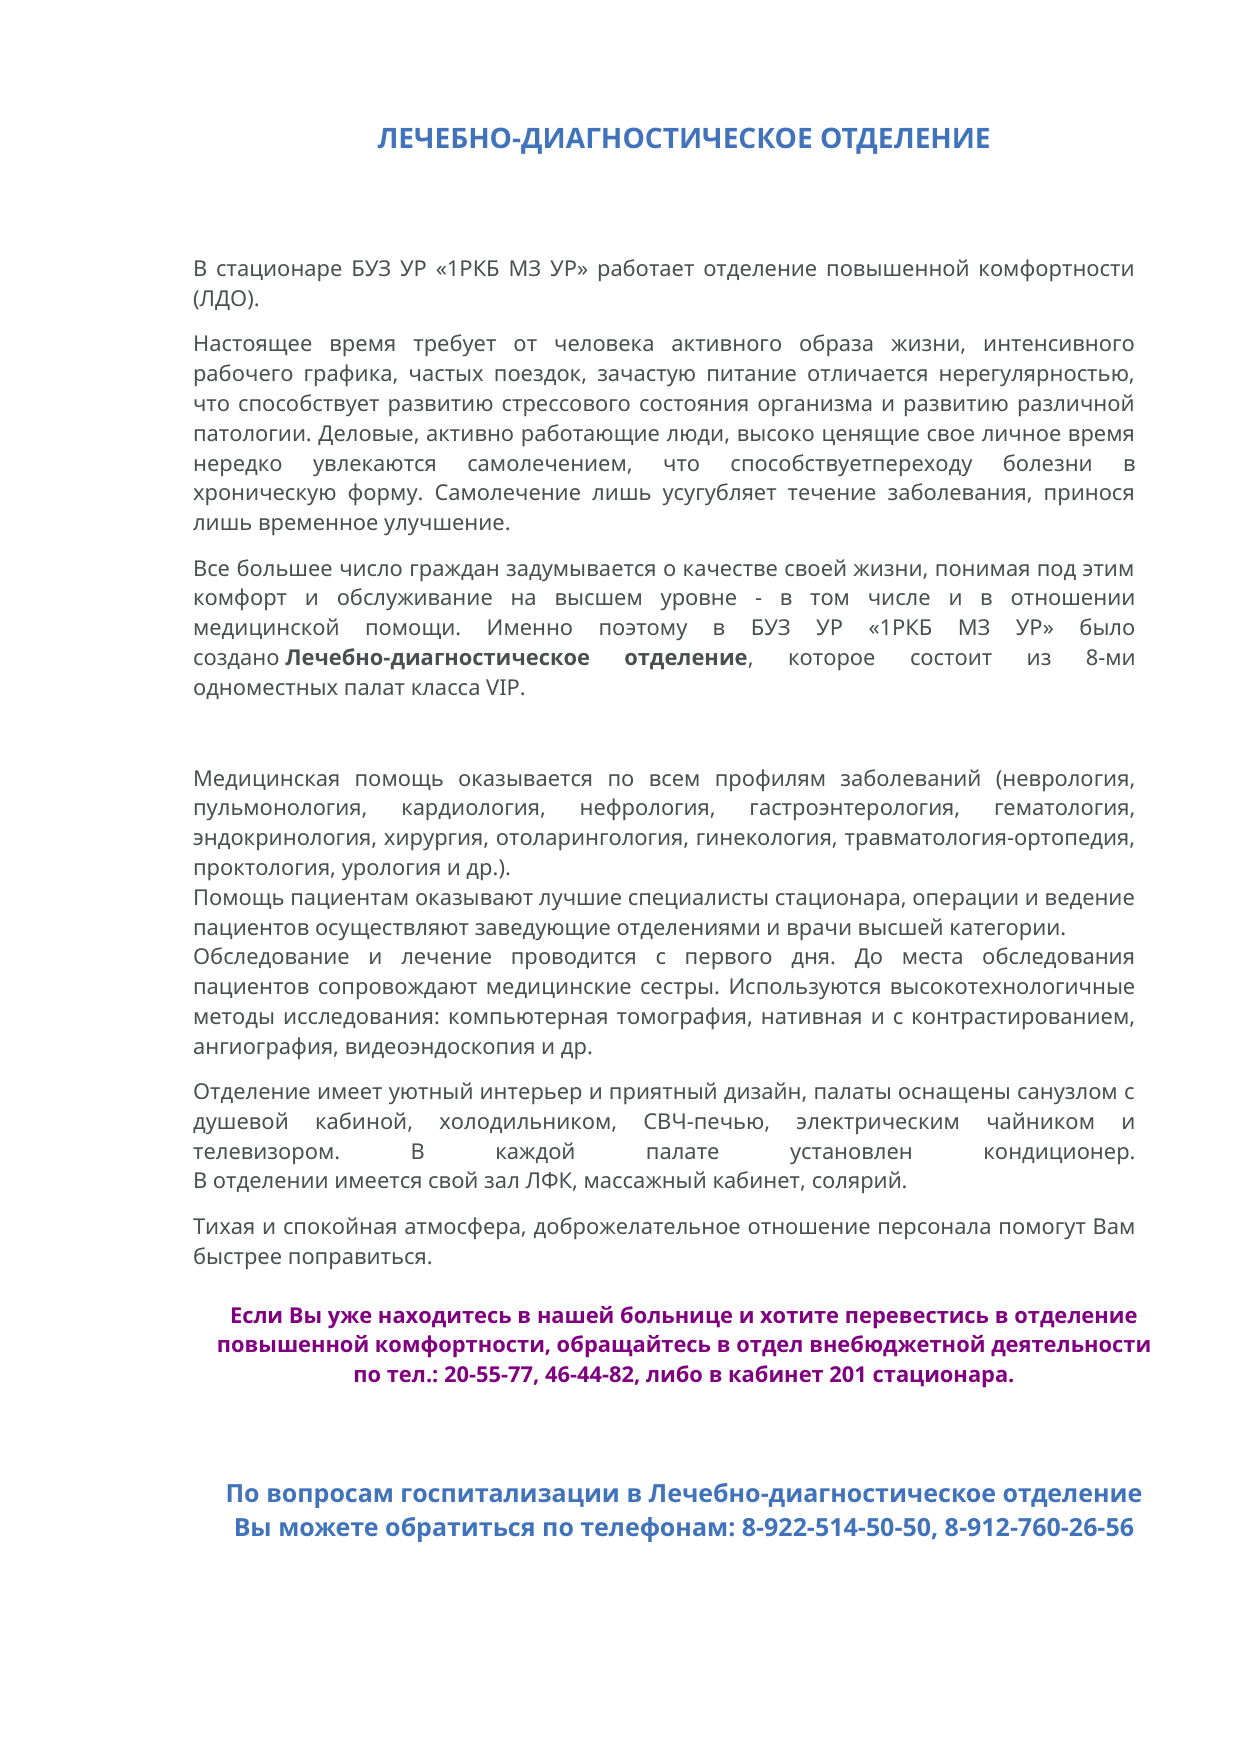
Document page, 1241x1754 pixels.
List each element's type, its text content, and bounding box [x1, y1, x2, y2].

text Тихая и спокойная атмосфера, доброжелательное отношение персонала помогут Вам быстрее поправиться. [193, 1211, 1136, 1270]
text Если Вы уже находитесь в нашей больнице и хотите перевестись в отделение повышенной комфортности, обращайтесь в отдел внебюджетной деятельности по тел.: 20-55-77, 46-44-82, либо в кабинет 201 стационара. [216, 1299, 1152, 1389]
text ЛЕЧЕБНО-ДИАГНОСТИЧЕСКОЕ ОТДЕЛЕНИЕ [216, 118, 1152, 156]
text В стационаре БУЗ УР «1РКБ МЗ УР» работает отделение повышенной комфортности (ЛДО). [193, 253, 1136, 313]
text Все большее число граждан задумывается о качестве своей жизни, понимая под этим комфорт и обслуживание на высшем уровне - в том числе и в отношении медицинской помощи. Именно поэтому в БУЗ УР «1РКБ МЗ УР» было создано Лечебно-диагностическое отделение, которое состоит из 8-ми одноместных палат класса VIP. [193, 552, 1136, 701]
text Отделение имеет уютный интерьер и приятный дизайн, палаты оснащены санузлом с душевой кабиной, холодильником, СВЧ-печью, электрическим чайником и телевизором. В каждой палате установлен кондиционер. В отделении имеется свой зал ЛФК, массажный кабинет, солярий. [193, 1076, 1136, 1195]
text Обследование и лечение проводится с первого дня. До места обследования пациентов сопровождают медицинские сестры. Используются высокотехнологичные методы исследования: компьютерная томография, нативная и с контрастированием, ангиография, видеоэндоскопия и др. [193, 941, 1136, 1060]
text Медицинская помощь оказывается по всем профилям заболеваний (неврология, пульмонология, кардиология, нефрология, гастроэнтерология, гематология, эндокринология, хирургия, отоларингология, гинекология, травматология-ортопедия, проктология, урология и др.). [193, 762, 1136, 882]
text Помощь пациентам оказывают лучшие специалисты стационара, операции и ведение пациентов осуществляют заведующие отделениями и врачи высшей категории. [193, 882, 1136, 941]
text Настоящее время требует от человека активного образа жизни, интенсивного рабочего графика, частых поездок, зачастую питание отличается нерегулярностью, что способствует развитию стрессового состояния организма и развитию различной патологии. Деловые, активно работающие люди, высоко ценящие свое личное время нередко увлекаются самолечением, что способствуетпереходу болезни в хроническую форму. Самолечение лишь усугубляет течение заболевания, принося лишь временное улучшение. [193, 328, 1136, 537]
text По вопросам госпитализации в Лечебно-диагностическое отделение Вы можете обратиться по телефонам: 8-922-514-50-50, 8-912-760-26-56 [216, 1476, 1152, 1544]
